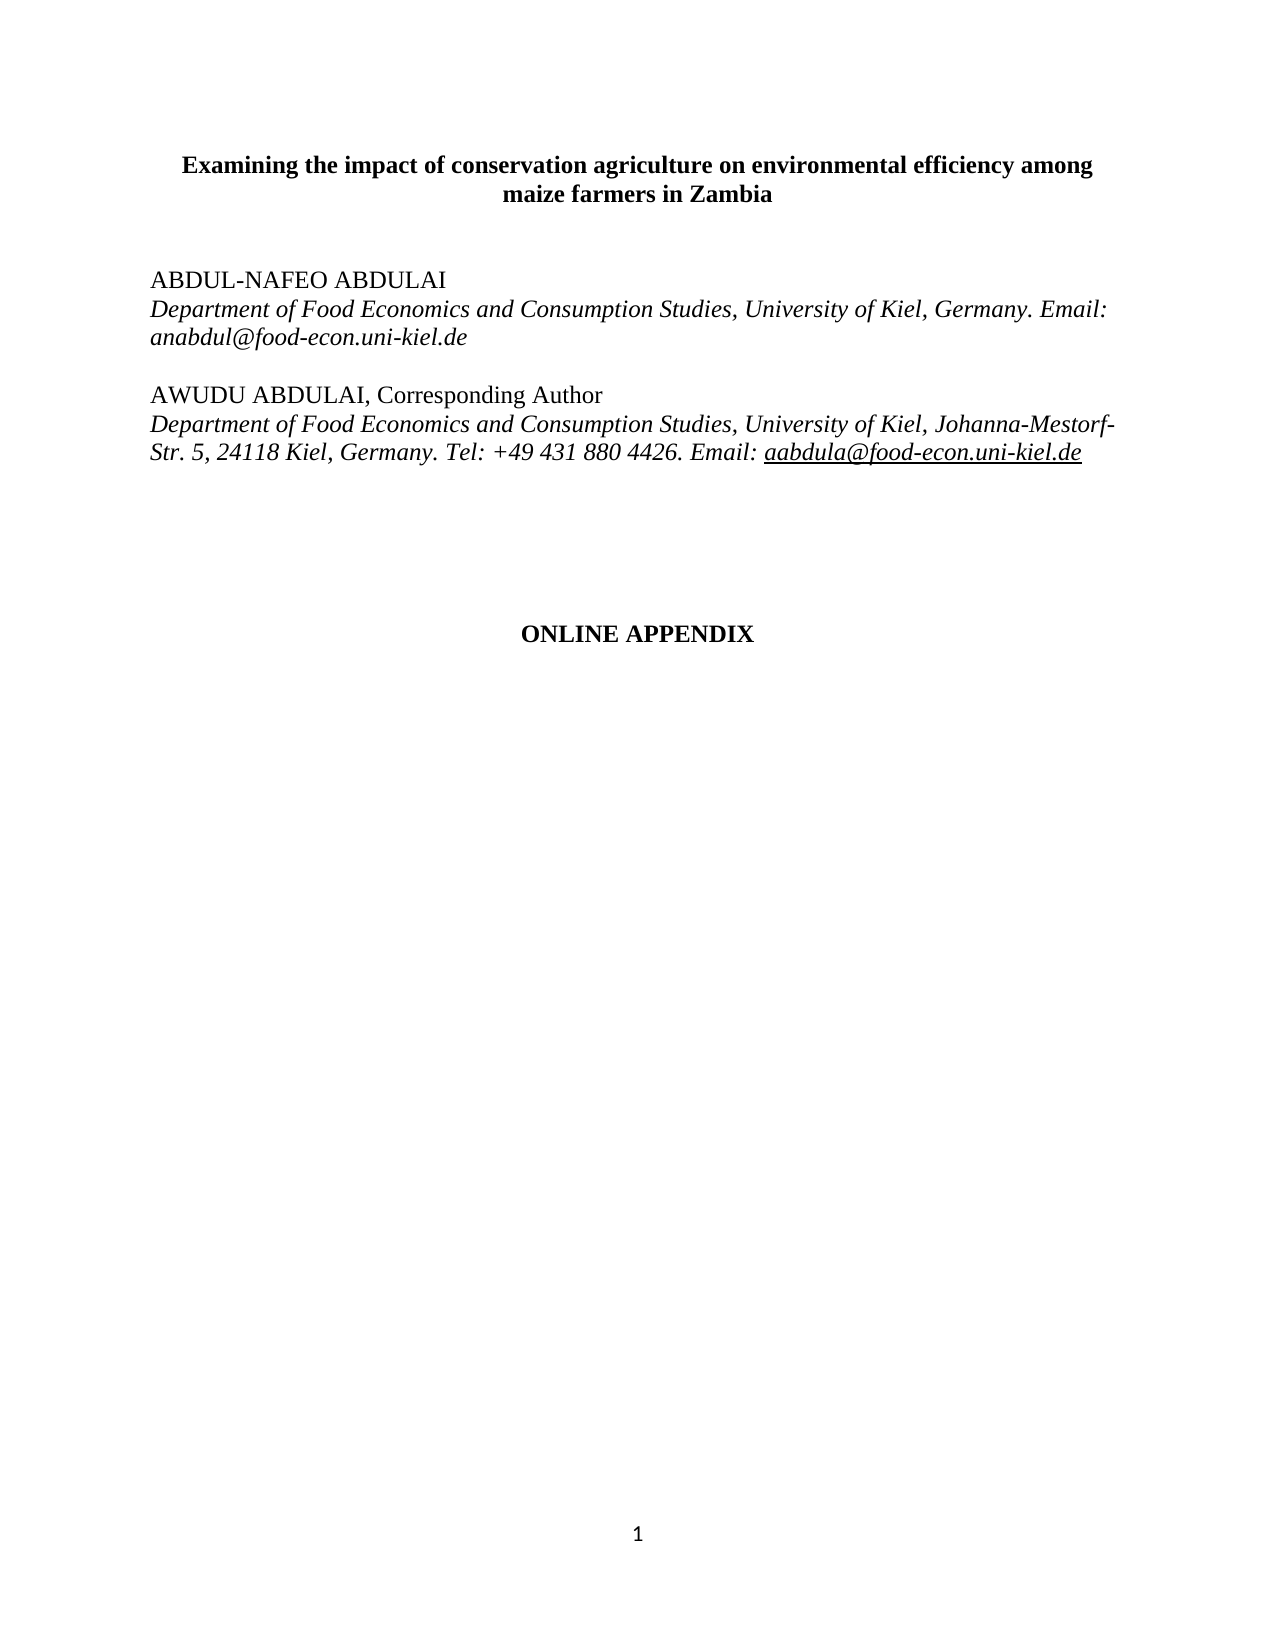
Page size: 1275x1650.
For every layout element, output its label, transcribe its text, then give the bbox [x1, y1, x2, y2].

text Department of Food Economics and Consumption Studies, University of Kiel, Germany. Email: anabdul@food-econ.uni-kiel.de [150, 294, 1125, 351]
text Examining the impact of conservation agriculture on environmental efficiency among maize farmers in Zambia [150, 150, 1125, 207]
text ABDUL-NAFEO ABDULAI [150, 265, 1125, 294]
text AWUDU ABDULAI, Corresponding Author [150, 380, 1125, 409]
text Department of Food Economics and Consumption Studies, University of Kiel, Johanna-Mestorf-Str. 5, 24118 Kiel, Germany. Tel: +49 431 880 4426. Email: aabdula@food-econ.uni-kiel.de [150, 409, 1125, 466]
text ONLINE APPENDIX [150, 619, 1125, 648]
